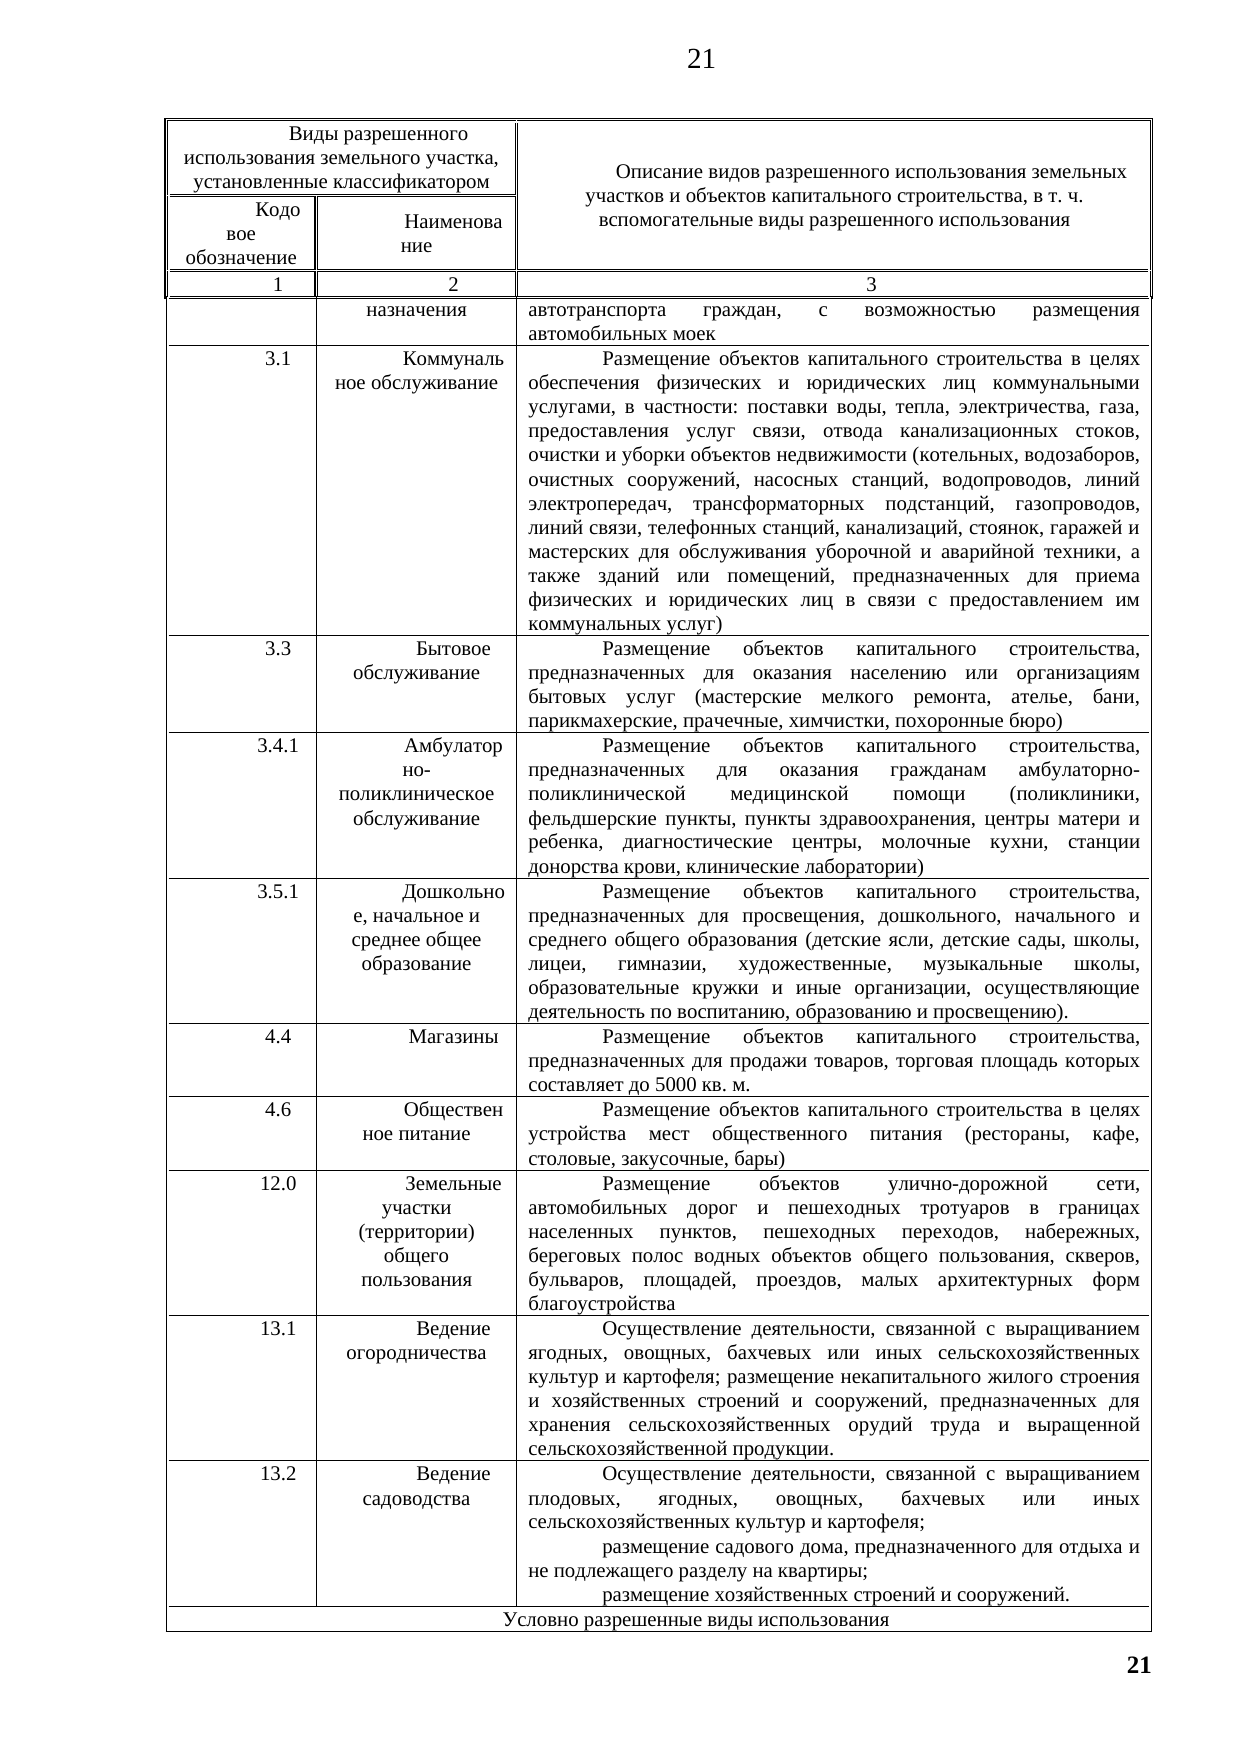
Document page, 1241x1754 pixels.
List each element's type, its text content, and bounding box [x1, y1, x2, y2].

table_cell Дошкольное, начальное и среднее общее образование [317, 879, 516, 1023]
table_cell Наименование [318, 197, 515, 269]
table_cell 4.4 [167, 1023, 316, 1096]
table_cell Магазины [317, 1024, 516, 1096]
table_cell Бытовое обслуживание [317, 636, 516, 732]
table_cell Осуществление деятельности, связанной с выращиванием плодовых, ягодных, овощных, бахчевых или иных сельскохозяйственных культур и картофеля; размещение садового дома, предназначенного для отдыха и не подлежащего разделу на квартиры; размещение хозяйственных строений и сооружений. [517, 1460, 1151, 1606]
table_cell 4.6 [167, 1096, 316, 1169]
table_cell 3.3 [167, 635, 316, 732]
table_header Описание видов разрешенного использования земельных участков и объектов капитального строительства, в т. ч. вспомогательные виды разрешенного использования [517, 121, 1150, 269]
table_cell Общественное питание [317, 1097, 516, 1169]
table_cell Амбулаторно-поликлиническое обслуживание [317, 733, 516, 878]
table_cell 2.7.1 [167, 296, 316, 345]
table_cell 3.4.1 [167, 732, 316, 878]
table_cell 12.0 [167, 1170, 316, 1315]
table_cell Размещение объектов капитального строительства, предназначенных для оказания гражданам амбулаторно-поликлинической медицинской помощи (поликлиники, фельдшерские пункты, пункты здравоохранения, центры матери и ребенка, диагностические центры, молочные кухни, станции донорства крови, клинические лаборатории) [517, 732, 1151, 878]
table_cell Земельные участки (территории) общего пользования [317, 1171, 516, 1315]
table_cell Размещение объектов капитального строительства, предназначенных для продажи товаров, торговая площадь которых составляет до 5000 кв. м. [517, 1023, 1151, 1096]
table_cell Ведение садоводства [317, 1461, 516, 1606]
table_cell 3.5.1 [167, 878, 316, 1023]
table_cell Размещение объектов улично-дорожной сети, автомобильных дорог и пешеходных тротуаров в границах населенных пунктов, пешеходных переходов, набережных, береговых полос водных объектов общего пользования, скверов, бульваров, площадей, проездов, малых архитектурных форм благоустройства [517, 1170, 1151, 1315]
table_cell Объекты гаражного назначения [317, 299, 516, 345]
table_cell 13.2 [167, 1460, 316, 1606]
table_cell 3 [518, 269, 1150, 296]
table_cell 13.1 [167, 1315, 316, 1460]
table_header Виды разрешенного использования земельного участка, установленные классификатором [166, 119, 517, 193]
table_cell Ведение огородничества [317, 1316, 516, 1460]
table_cell Кодовое обозначение [168, 194, 315, 269]
table_cell Размещение объектов капитального строительства в целях устройства мест общественного питания (рестораны, кафе, столовые, закусочные, бары) [517, 1096, 1151, 1169]
table_cell Условно разрешенные виды использования [167, 1606, 1151, 1631]
table_cell Размещение объектов капитального строительства, предназначенных для оказания населению или организациям бытовых услуг (мастерские мелкого ремонта, ателье, бани, парикмахерские, прачечные, химчистки, похоронные бюро) [517, 635, 1151, 732]
table_cell 3.1 [167, 345, 316, 635]
table_cell 2 [318, 272, 515, 296]
table_cell Размещение объектов капитального строительства в целях обеспечения физических и юридических лиц коммунальными услугами, в частности: поставки воды, тепла, электричества, газа, предоставления услуг связи, отвода канализационных стоков, очистки и уборки объектов недвижимости (котельных, водозаборов, очистных сооружений, насосных станций, водопроводов, линий электропередач, трансформаторных подстанций, газопроводов, линий связи, телефонных станций, канализаций, стоянок, гаражей и мастерских для обслуживания уборочной и аварийной техники, а также зданий или помещений, предназначенных для приема физических и юридических лиц в связи с предоставлением им коммунальных услуг) [517, 345, 1151, 635]
table_cell Коммунальное обслуживание [317, 346, 516, 635]
table_cell 1 [168, 269, 315, 296]
table_cell Осуществление деятельности, связанной с выращиванием ягодных, овощных, бахчевых или иных сельскохозяйственных культур и картофеля; размещение некапитального жилого строения и хозяйственных строений и сооружений, предназначенных для хранения сельскохозяйственных орудий труда и выращенной сельскохозяйственной продукции. [834, 1315, 1151, 1460]
